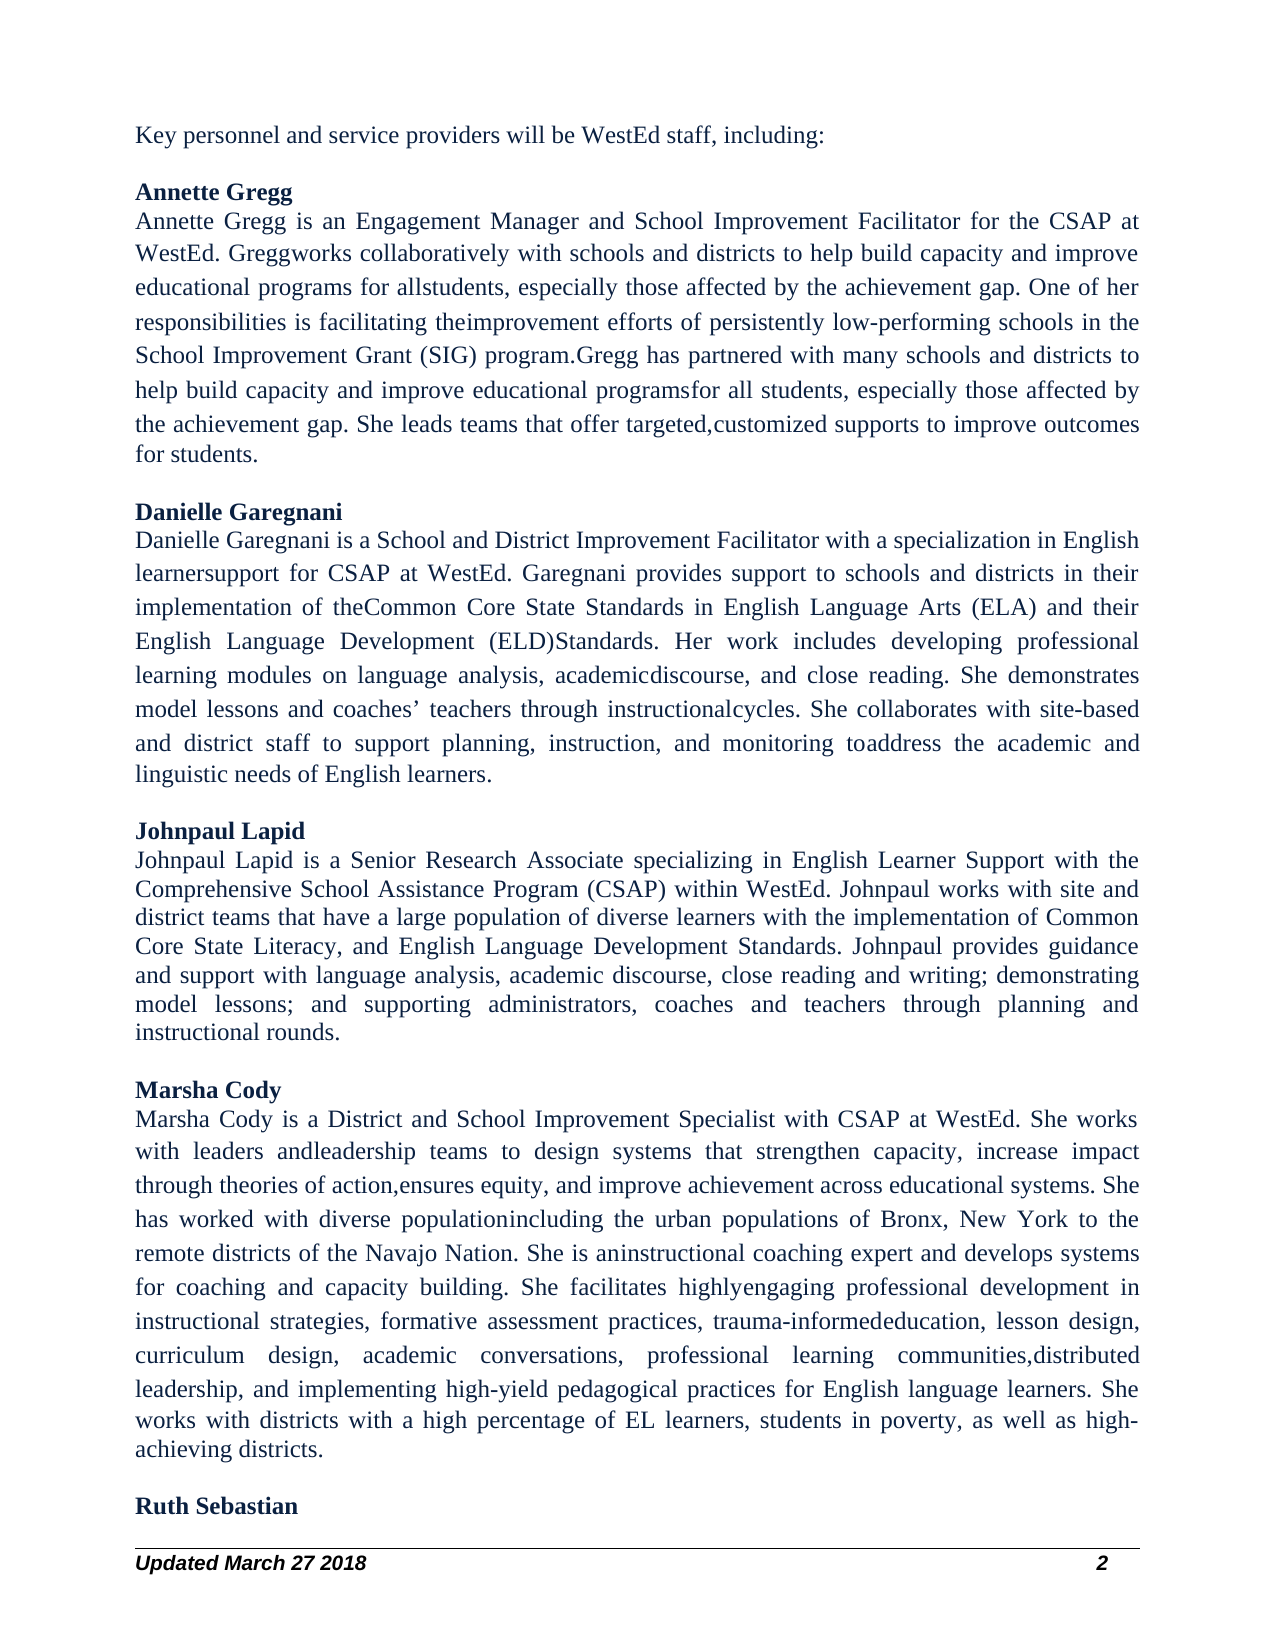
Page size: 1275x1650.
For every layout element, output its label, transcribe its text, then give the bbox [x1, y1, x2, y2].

text Marsha Cody [135, 1075, 1140, 1104]
text Danielle Garegnani is a School and District Improvement Facilitator with a specialization in English learner support for CSAP at WestEd. Garegnani provides support to schools and districts in their implementation of the Common Core State Standards in English Language Arts (ELA) and their English Language Development (ELD) Standards. Her work includes developing professional learning modules on language analysis, academic discourse, and close reading. She demonstrates model lessons and coaches’ teachers through instructional cycles. She collaborates with site-based and district staff to support planning, instruction, and monitoring to address the academic and linguistic needs of English learners. [135, 526, 1140, 787]
text Annette Gregg is an Engagement Manager and School Improvement Facilitator for the CSAP at WestEd. Gregg works collaboratively with schools and districts to help build capacity and improve educational programs for all students, especially those affected by the achievement gap. One of her responsibilities is facilitating the improvement efforts of persistently low-performing schools in the School Improvement Grant (SIG) program. Gregg has partnered with many schools and districts to help build capacity and improve educational programs for all students, especially those affected by the achievement gap. She leads teams that offer targeted, customized supports to improve outcomes for students. [135, 206, 1140, 468]
text Key personnel and service providers will be WestEd staff, including: [135, 120, 1140, 149]
text Ruth Sebastian [135, 1491, 1140, 1520]
text Johnpaul Lapid [135, 816, 1140, 845]
text Johnpaul Lapid is a Senior Research Associate specializing in English Learner Support with the Comprehensive School Assistance Program (CSAP) within WestEd. Johnpaul works with site and district teams that have a large population of diverse learners with the implementation of Common Core State Literacy, and English Language Development Standards. Johnpaul provides guidance and support with language analysis, academic discourse, close reading and writing; demonstrating model lessons; and supporting administrators, coaches and teachers through planning and instructional rounds. [135, 845, 1140, 1046]
text Danielle Garegnani [135, 497, 1140, 526]
text Annette Gregg [135, 177, 1140, 206]
text Marsha Cody is a District and School Improvement Specialist with CSAP at WestEd. She works with leaders and leadership teams to design systems that strengthen capacity, increase impact through theories of action, ensures equity, and improve achievement across educational systems. She has worked with diverse population including the urban populations of Bronx, New York to the remote districts of the Navajo Nation. She is an instructional coaching expert and develops systems for coaching and capacity building. She facilitates highly engaging professional development in instructional strategies, formative assessment practices, trauma-informed education, lesson design, curriculum design, academic conversations, professional learning communities, distributed leadership, and implementing high-yield pedagogical practices for English language learners. She works with districts with a high percentage of EL learners, students in poverty, as well as high-achieving districts. [135, 1104, 1140, 1462]
